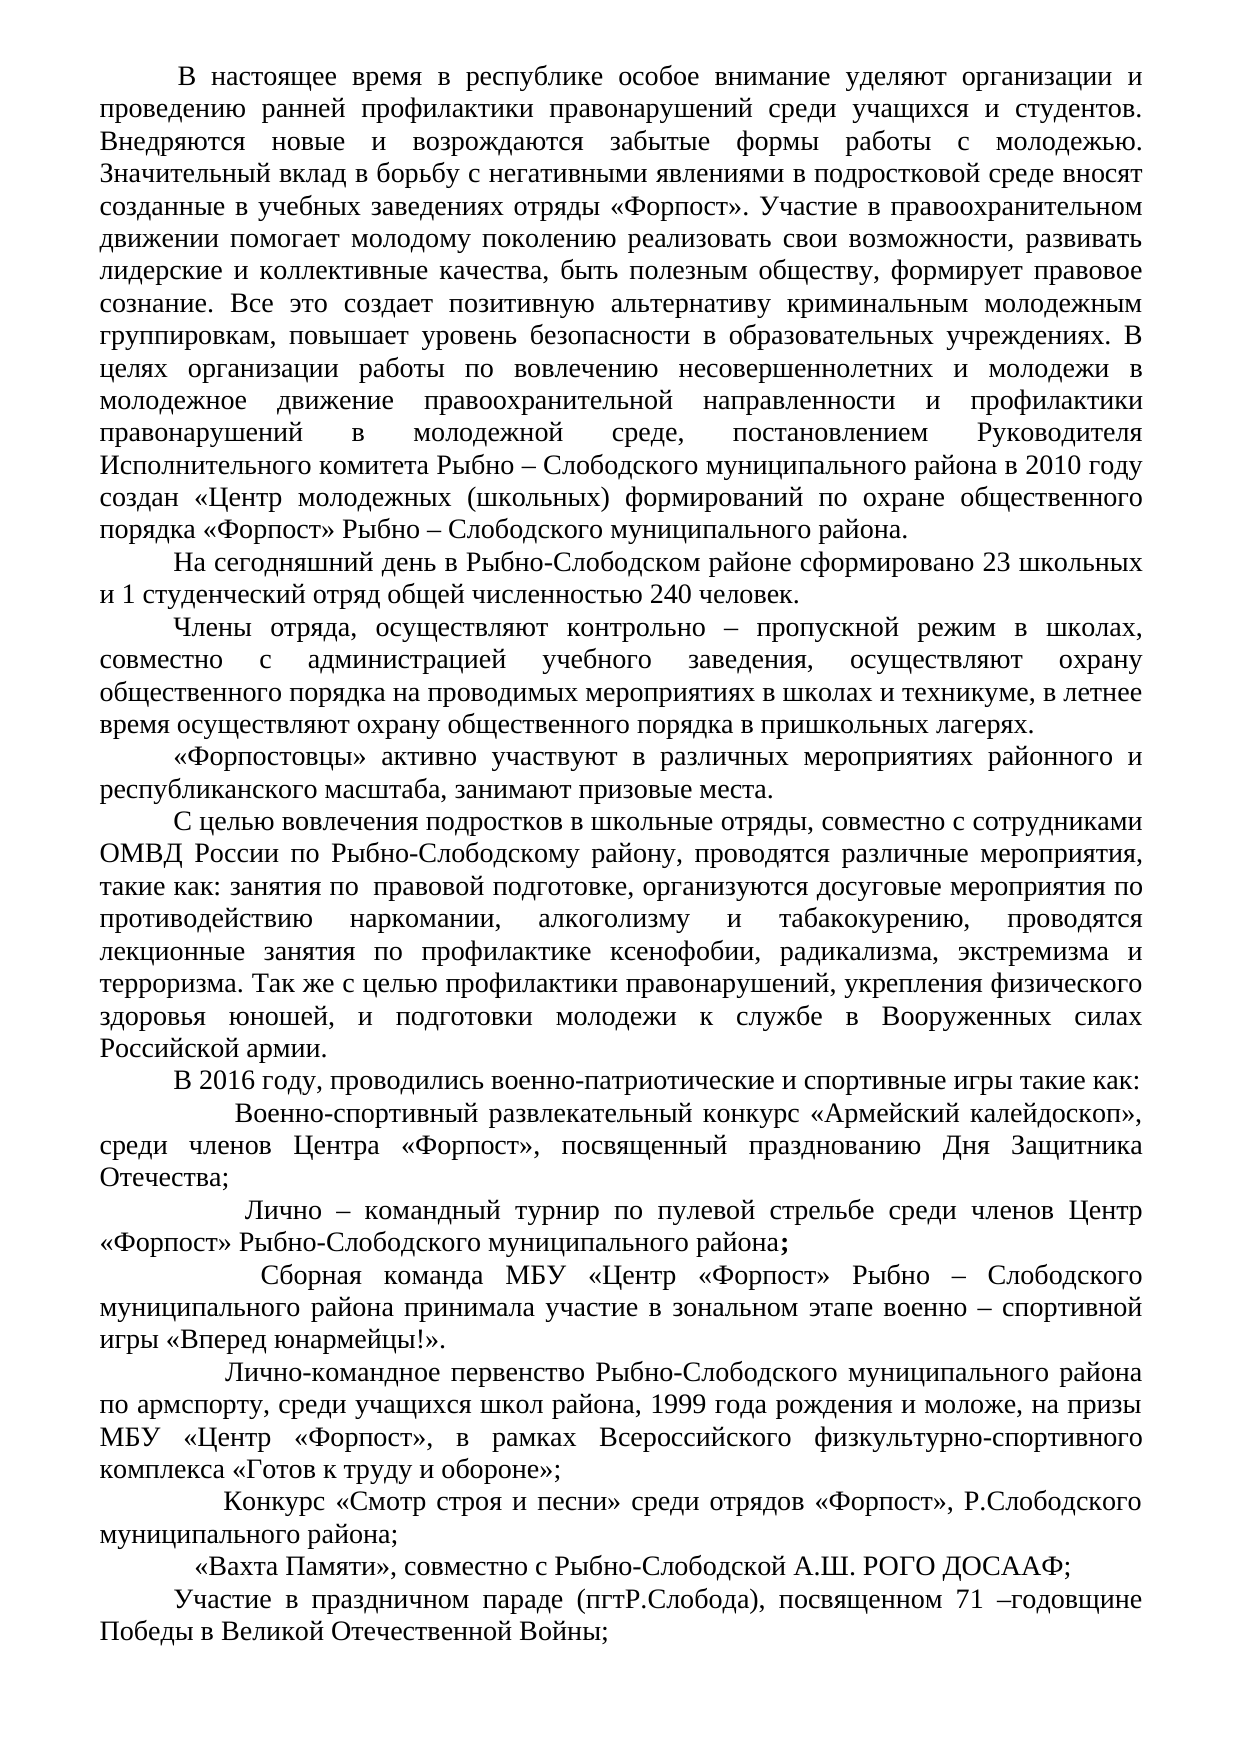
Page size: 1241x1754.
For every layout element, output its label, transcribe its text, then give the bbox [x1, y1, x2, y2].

text Конкурс «Смотр строя и песни» среди отрядов «Форпост», Р.Слободского муниципального района; [99, 1484, 1144, 1549]
text Лично – командный турнир по пулевой стрельбе среди членов Центр «Форпост» Рыбно-Слободского муниципального района; [99, 1193, 1144, 1258]
text Лично-командное первенство Рыбно-Слободского муниципального района по армспорту, среди учащихся школ района, 1999 года рождения и моложе, на призы МБУ «Центр «Форпост», в рамках Всероссийского физкультурно-спортивного комплекса «Готов к труду и обороне»; [99, 1355, 1144, 1484]
text «Вахта Памяти», совместно с Рыбно-Слободской А.Ш. РОГО ДОСААФ; [99, 1549, 1144, 1582]
text В настоящее время в республике особое внимание уделяют организации и проведению ранней профилактики правонарушений среди учащихся и студентов. Внедряются новые и возрождаются забытые формы работы с молодежью. Значительный вклад в борьбу с негативными явлениями в подростковой среде вносят созданные в учебных заведениях отряды «Форпост». Участие в правоохранительном движении помогает молодому поколению реализовать свои возможности, развивать лидерские и коллективные качества, быть полезным обществу, формирует правовое сознание. Все это создает позитивную альтернативу криминальным молодежным группировкам, повышает уровень безопасности в образовательных учреждениях. В целях организации работы по вовлечению несовершеннолетних и молодежи в молодежное движение правоохранительной направленности и профилактики правонарушений в молодежной среде, постановлением Руководителя Исполнительного комитета Рыбно – Слободского муниципального района в 2010 году создан «Центр молодежных (школьных) формирований по охране общественного порядка «Форпост» Рыбно – Слободского муниципального района. [99, 59, 1144, 545]
text Участие в праздничном параде (пгтР.Слобода), посвященном 71 –годовщине Победы в Великой Отечественной Войны; [99, 1582, 1144, 1646]
text С целью вовлечения подростков в школьные отряды, совместно с сотрудниками ОМВД России по Рыбно-Слободскому району, проводятся различные мероприятия, такие как: занятия по правовой подготовке, организуются досуговые мероприятия по противодействию наркомании, алкоголизму и табакокурению, проводятся лекционные занятия по профилактике ксенофобии, радикализма, экстремизма и терроризма. Так же с целью профилактики правонарушений, укрепления физического здоровья юношей, и подготовки молодежи к службе в Вооруженных силах Российской армии. [99, 804, 1144, 901]
text «Форпостовцы» активно участвуют в различных мероприятиях районного и республиканского масштаба, занимают призовые места. [99, 739, 1144, 804]
text В 2016 году, проводились военно-патриотические и спортивные игры такие как: [99, 1063, 1144, 1096]
text На сегодняшний день в Рыбно-Слободском районе сформировано 23 школьных и 1 студенческий отряд общей численностью 240 человек. [99, 545, 1144, 610]
text Члены отряда, осуществляют контрольно – пропускной режим в школах, совместно с администрацией учебного заведения, осуществляют охрану общественного порядка на проводимых мероприятиях в школах и техникуме, в летнее время осуществляют охрану общественного порядка в пришкольных лагерях. [99, 610, 1144, 739]
text Военно-спортивный развлекательный конкурс «Армейский калейдоскоп», среди членов Центра «Форпост», посвященный празднованию Дня Защитника Отечества; [99, 1096, 1144, 1193]
text С целью вовлечения подростков в школьные отряды, совместно с сотрудниками ОМВД России по Рыбно-Слободскому району, проводятся различные мероприятия, такие как: занятия по правовой подготовке, организуются досуговые мероприятия по противодействию наркомании, алкоголизму и табакокурению, проводятся лекционные занятия по профилактике ксенофобии, радикализма, экстремизма и терроризма. Так же с целью профилактики правонарушений, укрепления физического здоровья юношей, и подготовки молодежи к службе в Вооруженных силах Российской армии. [99, 966, 1144, 1063]
text Сборная команда МБУ «Центр «Форпост» Рыбно – Слободского муниципального района принимала участие в зональном этапе военно – спортивной игры «Вперед юнармейцы!». [99, 1258, 1144, 1355]
